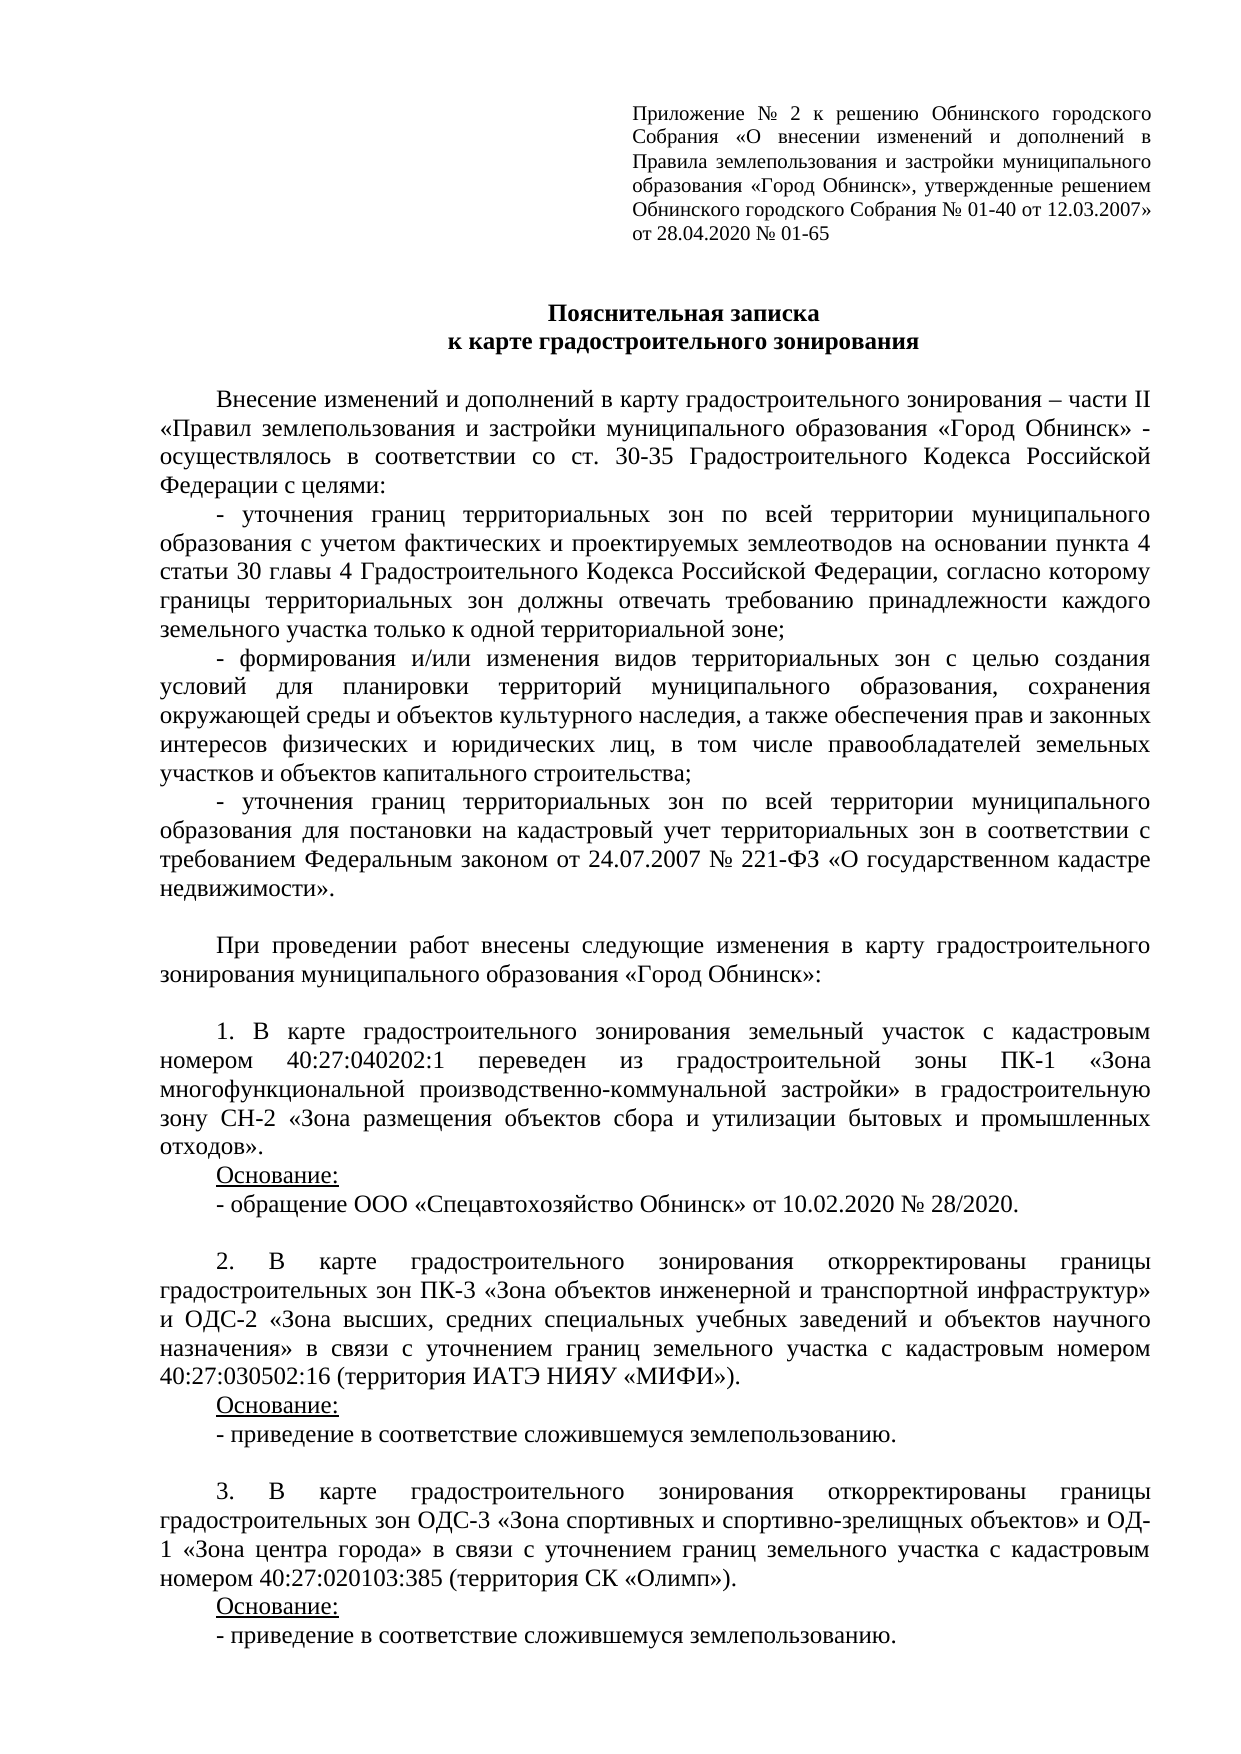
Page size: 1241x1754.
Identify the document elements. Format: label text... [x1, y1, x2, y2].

text Основание: [159, 1591, 1152, 1620]
text Основание: [159, 1390, 1152, 1419]
text к карте градостроительного зонирования [159, 326, 1152, 355]
text - приведение в соответствие сложившемуся землепользованию. [159, 1419, 1152, 1448]
text - уточнения границ территориальных зон по всей территории муниципального образования для постановки на кадастровый учет территориальных зон в соответствии с требованием Федеральным законом от 24.07.2007 № 221-ФЗ «О государственном кадастре недвижимости». [159, 786, 1152, 901]
text 3. В карте градостроительного зонирования откорректированы границы градостроительных зон ОДС-3 «Зона спортивных и спортивно-зрелищных объектов» и ОД-1 «Зона центра города» в связи с уточнением границ земельного участка с кадастровым номером 40:27:020103:385 (территория СК «Олимп»). [159, 1476, 1152, 1591]
text - уточнения границ территориальных зон по всей территории муниципального образования с учетом фактических и проектируемых землеотводов на основании пункта 4 статьи 30 главы 4 Градостроительного Кодекса Российской Федерации, согласно которому границы территориальных зон должны отвечать требованию принадлежности каждого земельного участка только к одной территориальной зоне; [159, 499, 1152, 643]
text Основание: [159, 1160, 1152, 1189]
text 1. В карте градостроительного зонирования земельный участок с кадастровым номером 40:27:040202:1 переведен из градостроительной зоны ПК-1 «Зона многофункциональной производственно-коммунальной застройки» в градостроительную зону СН-2 «Зона размещения объектов сбора и утилизации бытовых и промышленных отходов». [159, 1016, 1152, 1160]
text Внесение изменений и дополнений в карту градостроительного зонирования – части II «Правил землепользования и застройки муниципального образования «Город Обнинск» - осуществлялось в соответствии со ст. 30-35 Градостроительного Кодекса Российской Федерации с целями: [159, 384, 1152, 499]
text 2. В карте градостроительного зонирования откорректированы границы градостроительных зон ПК-3 «Зона объектов инженерной и транспортной инфраструктур» и ОДС-2 «Зона высших, средних специальных учебных заведений и объектов научного назначения» в связи с уточнением границ земельного участка с кадастровым номером 40:27:030502:16 (территория ИАТЭ НИЯУ «МИФИ»). [159, 1246, 1152, 1390]
text Пояснительная записка [159, 298, 1152, 326]
text При проведении работ внесены следующие изменения в карту градостроительного зонирования муниципального образования «Город Обнинск»: [159, 930, 1152, 988]
text - приведение в соответствие сложившемуся землепользованию. [159, 1620, 1152, 1649]
text - обращение ООО «Спецавтохозяйство Обнинск» от 10.02.2020 № 28/2020. [159, 1189, 1152, 1218]
text - формирования и/или изменения видов территориальных зон с целью создания условий для планировки территорий муниципального образования, сохранения окружающей среды и объектов культурного наследия, а также обеспечения прав и законных интересов физических и юридических лиц, в том числе правообладателей земельных участков и объектов капитального строительства; [159, 643, 1152, 786]
text Приложение № 2 к решению Обнинского городского Собрания «О внесении изменений и дополнений в Правила землепользования и застройки муниципального образования «Город Обнинск», утвержденные решением Обнинского городского Собрания № 01-40 от 12.03.2007» от 28.04.2020 № 01-65 [632, 100, 1152, 245]
